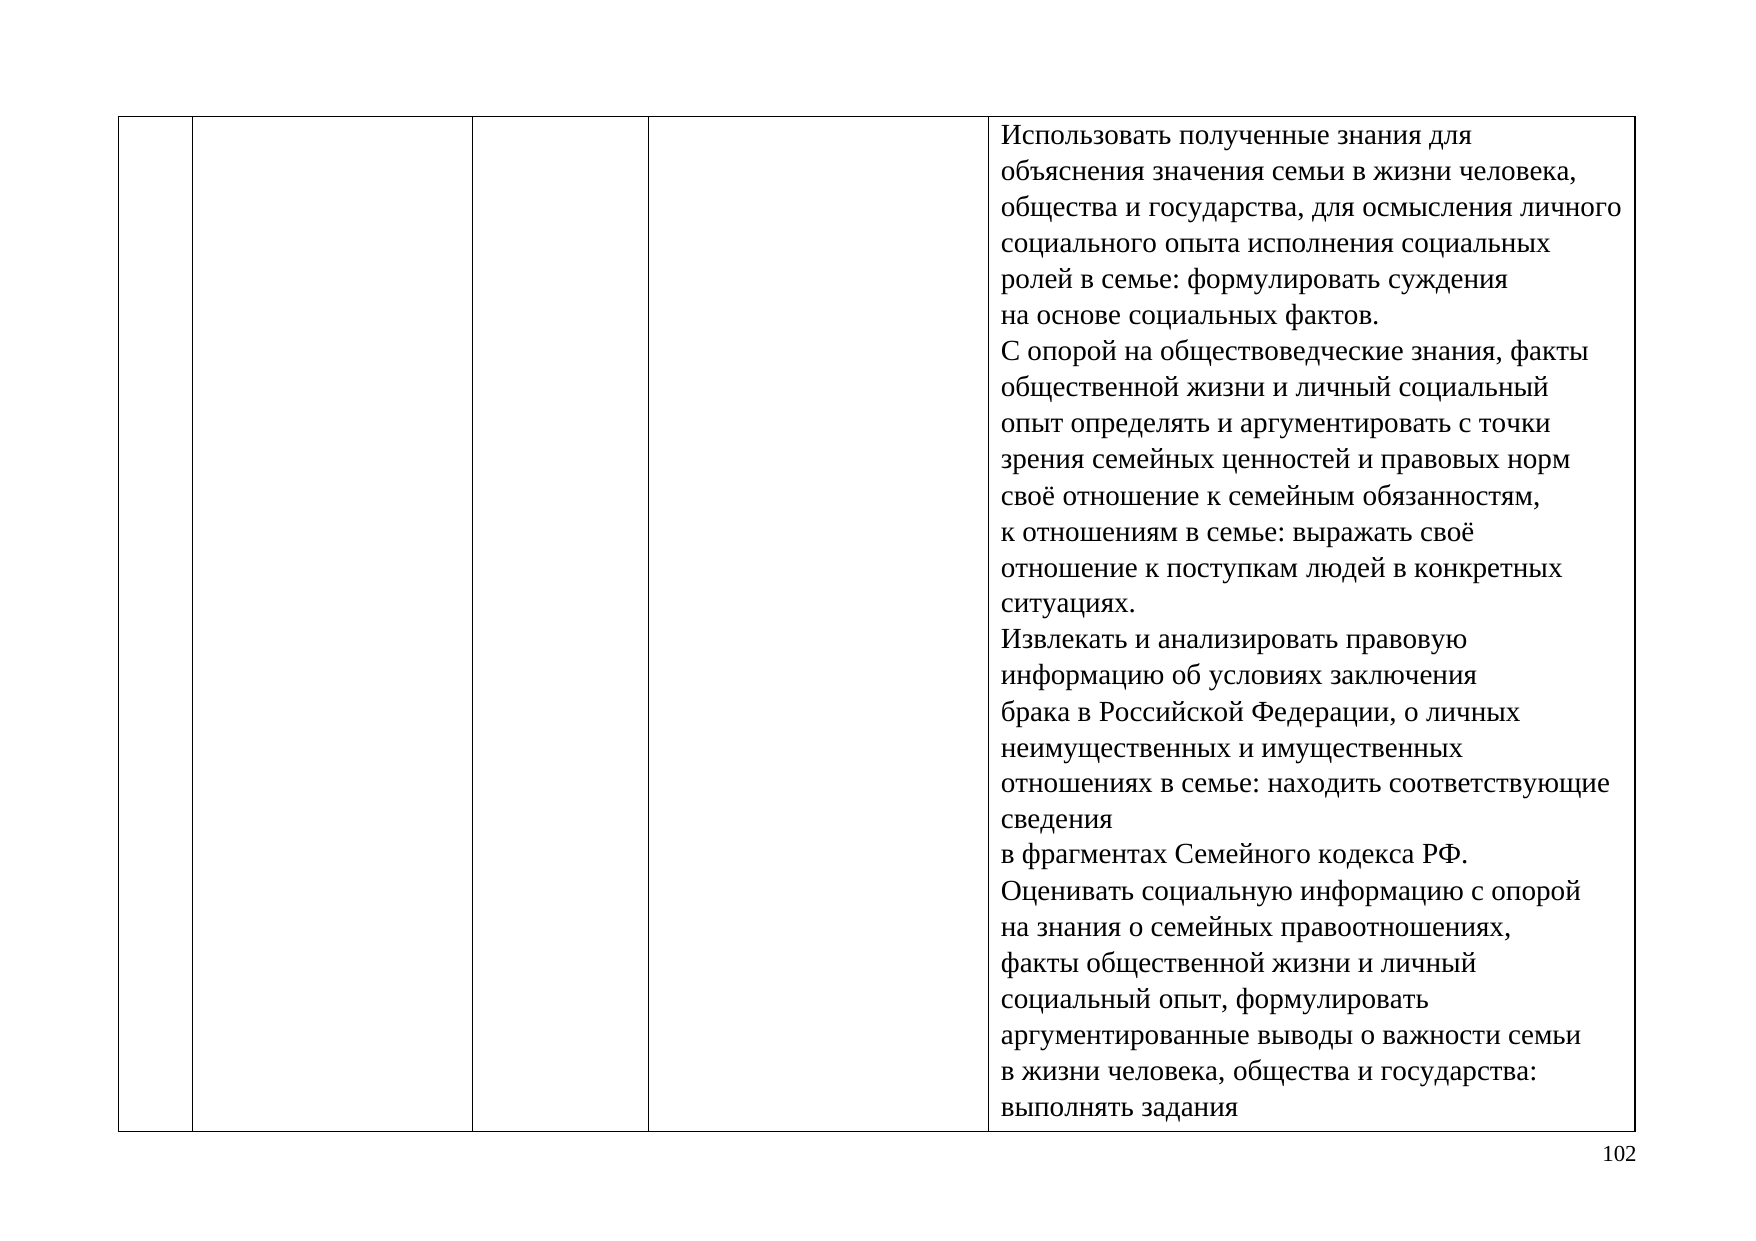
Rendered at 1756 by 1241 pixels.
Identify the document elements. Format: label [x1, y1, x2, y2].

table_header [193, 117, 472, 1131]
table_header [119, 117, 192, 1131]
table_header [989, 117, 1634, 1131]
table_header [649, 117, 988, 1131]
table_header [473, 117, 648, 1131]
